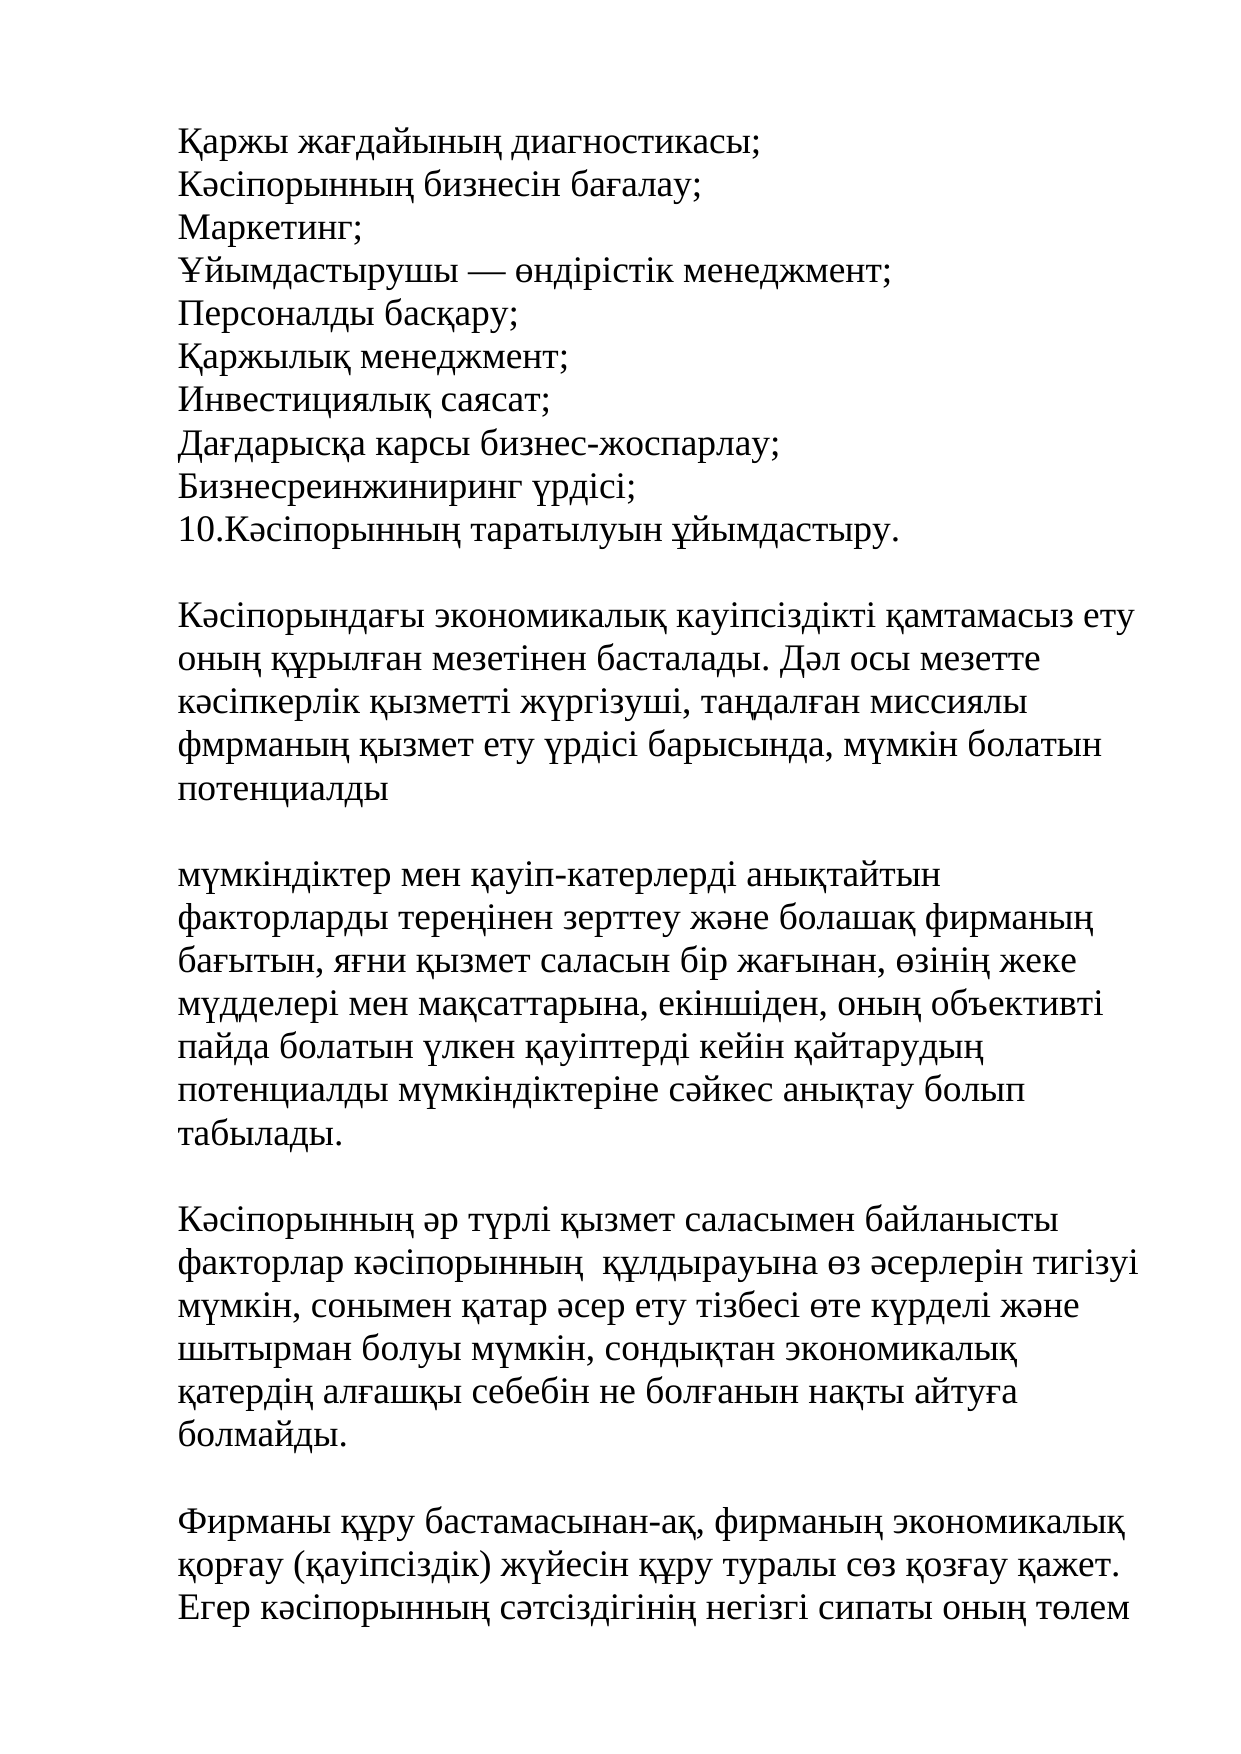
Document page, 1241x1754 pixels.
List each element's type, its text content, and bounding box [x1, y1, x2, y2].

text Кәсіпорынның бизнесін бағалау; [177, 161, 1152, 204]
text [177, 1498, 1152, 1627]
text Кәсіпорынның әр түрлі қызмет саласымен байланысты факторлар кәсіпорынның құлдырауына өз әсерлерін тигізуі мүмкін, сонымен қатар әсер ету тізбесі өте күрделі және шытырман болуы мүмкін, сондықтан экономикалық қатердің алғашқы себебін не болғанын нақты айтуға болмайды. [177, 1196, 1152, 1455]
text 10.Кәсіпорынның таратылуын ұйымдастыру. [177, 506, 1152, 549]
text Кәсіпорындағы экономикалық кауіпсіздікті қамтамасыз ету оның құрылған мезетінен басталады. Дәл осы мезетте кәсіпкерлік қызметті жүргізуші, таңдалған миссиялы фмрманың қызмет ету үрдісі барысында, мүмкін болатын потенциалды [177, 592, 1152, 808]
text Бизнесреинжиниринг үрдісі; [177, 463, 1152, 506]
text мүмкіндіктер мен қауіп-катерлерді анықтайтын факторларды тереңінен зерттеу және болашақ фирманың бағытын, яғни қызмет саласын бір жағынан, өзінің жеке мүдделері мен мақсаттарына, екіншіден, оның объективті пайда болатын үлкен қауіптерді кейін қайтарудың потенциалды мүмкіндіктеріне сәйкес анықтау болып табылады. [177, 851, 1152, 1153]
text Ұйымдастырушы — өндірістік менеджмент; [177, 247, 1152, 291]
text Инвестициялық саясат; [177, 377, 1152, 420]
text Персоналды басқару; [177, 291, 1152, 334]
text Маркетинг; [177, 204, 1152, 247]
text Дағдарысқа карсы бизнес-жоспарлау; [177, 420, 1152, 463]
text Қаржылық менеджмент; [177, 334, 1152, 377]
text Қаржы жағдайының диагностикасы; [177, 118, 1152, 161]
